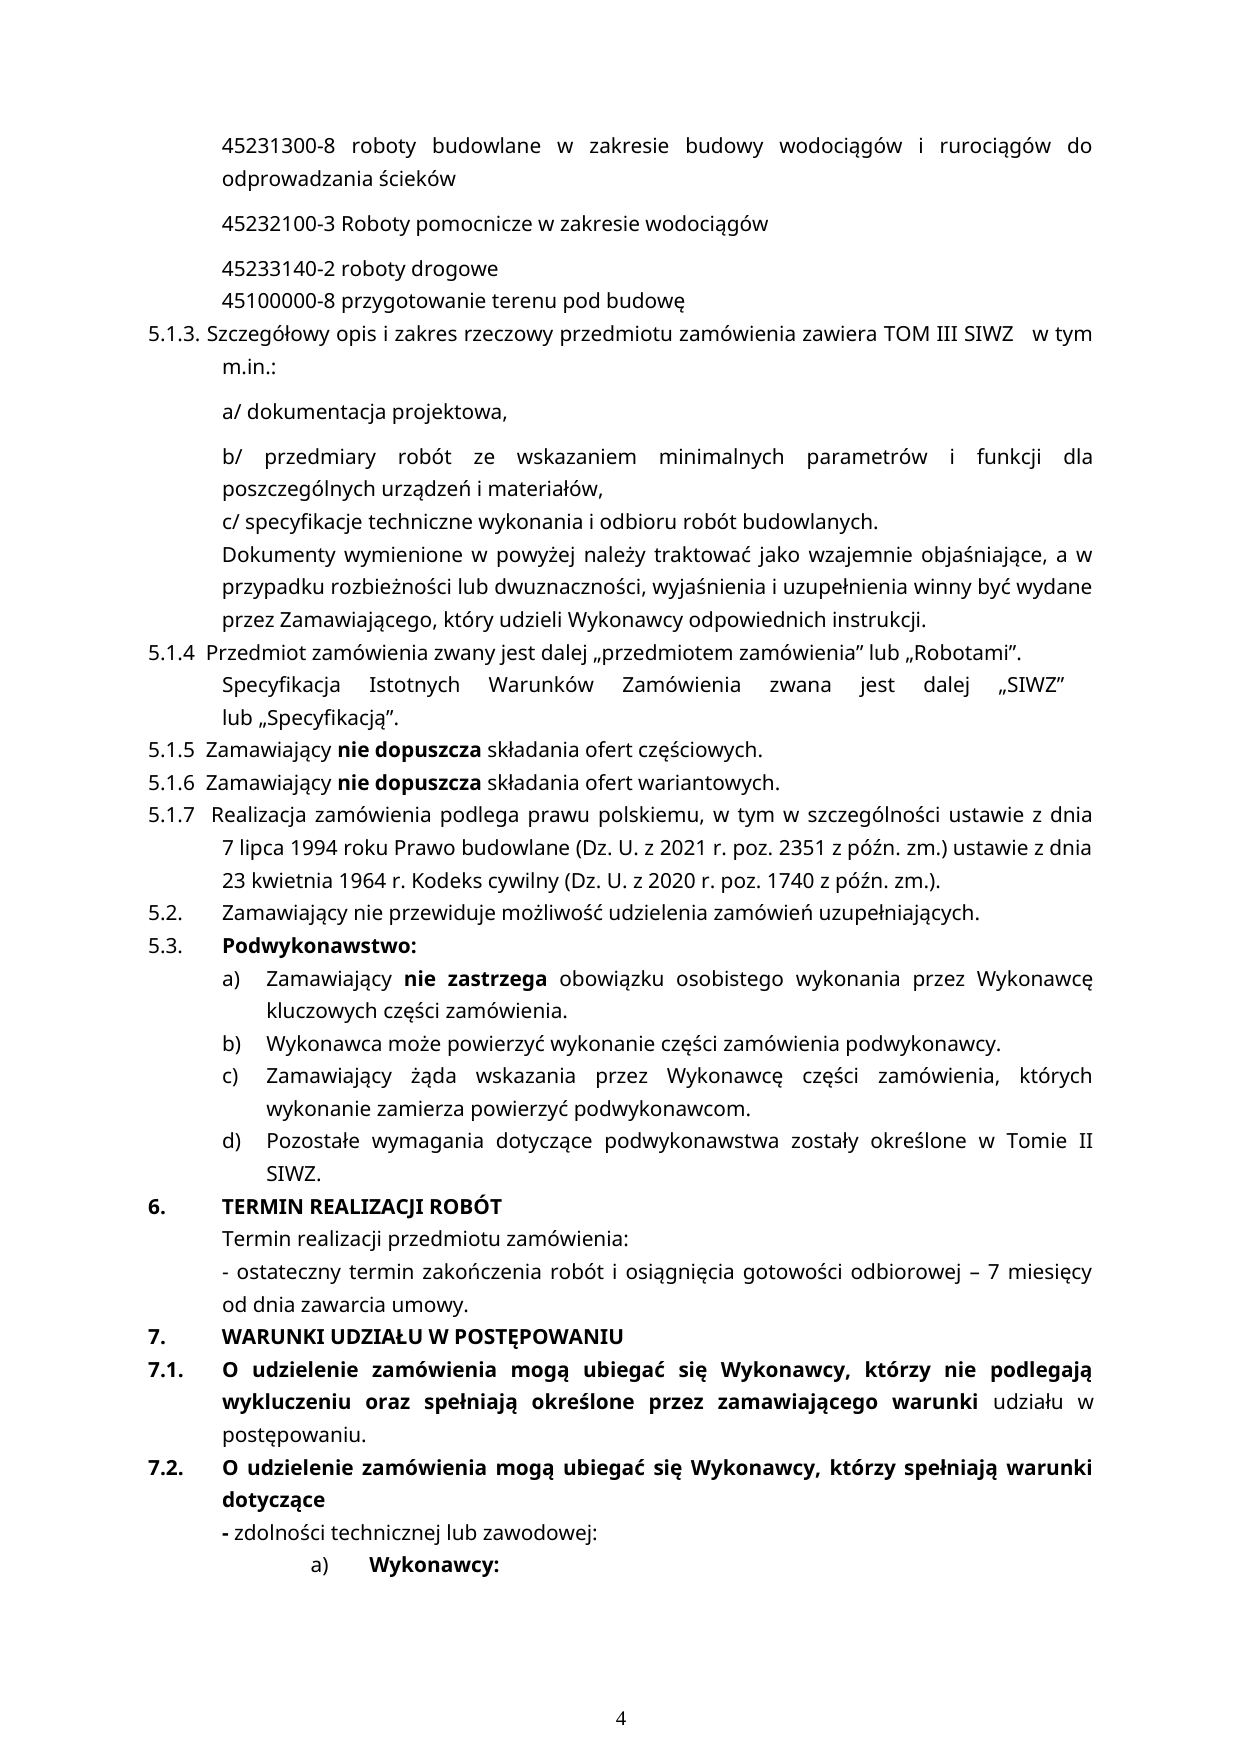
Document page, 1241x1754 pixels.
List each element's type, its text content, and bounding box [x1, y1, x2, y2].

text d) Pozostałe wymagania dotyczące podwykonawstwa zostały określone w Tomie II SIWZ. [222, 1127, 1094, 1188]
text a/ dokumentacja projektowa, [222, 397, 1094, 425]
text 7.2. O udzielenie zamówienia mogą ubiegać się Wykonawcy, którzy spełniają warunki dotyczące [148, 1453, 1094, 1514]
text 5.3. Podwykonawstwo: [148, 931, 1094, 959]
text 7. WARUNKI UDZIAŁU W POSTĘPOWANIU [148, 1322, 1094, 1351]
text 5.1.7 Realizacja zamówienia podlega prawu polskiemu, w tym w szczególności ustawie z dnia 7 lipca 1994 roku Prawo budowlane (Dz. U. z 2021 r. poz. 2351 z późn. zm.) ustawie z dnia 23 kwietnia 1964 r. Kodeks cywilny (Dz. U. z 2020 r. poz. 1740 z późn. zm.). [148, 801, 1094, 894]
text b/ przedmiary robót ze wskazaniem minimalnych parametrów i funkcji dla poszczególnych urządzeń i materiałów, [222, 442, 1094, 503]
text - ostateczny termin zakończenia robót i osiągnięcia gotowości odbiorowej – 7 miesięcy od dnia zawarcia umowy. [222, 1257, 1094, 1318]
text c/ specyfikacje techniczne wykonania i odbioru robót budowlanych. [222, 507, 1094, 536]
text 45100000-8 przygotowanie terenu pod budowę [222, 287, 1094, 315]
text c) Zamawiający żąda wskazania przez Wykonawcę części zamówienia, których wykonanie zamierza powierzyć podwykonawcom. [222, 1061, 1094, 1122]
text Dokumenty wymienione w powyżej należy traktować jako wzajemnie objaśniające, a w przypadku rozbieżności lub dwuznaczności, wyjaśnienia i uzupełnienia winny być wydane przez Zamawiającego, który udzieli Wykonawcy odpowiednich instrukcji. [222, 540, 1094, 633]
text 45233140-2 roboty drogowe [222, 254, 1094, 282]
text 5.2. Zamawiający nie przewiduje możliwość udzielenia zamówień uzupełniających. [148, 898, 1094, 927]
text Termin realizacji przedmiotu zamówienia: [222, 1224, 1094, 1253]
text 5.1.5 Zamawiający nie dopuszcza składania ofert częściowych. [148, 735, 1094, 764]
text b) Wykonawca może powierzyć wykonanie części zamówienia podwykonawcy. [222, 1029, 1094, 1057]
text 5.1.6 Zamawiający nie dopuszcza składania ofert wariantowych. [148, 768, 1094, 796]
text a) Zamawiający nie zastrzega obowiązku osobistego wykonania przez Wykonawcę kluczowych części zamówienia. [222, 964, 1094, 1025]
text a) Wykonawcy: [310, 1551, 1094, 1579]
text 6. TERMIN REALIZACJI ROBÓT [148, 1192, 1094, 1220]
text 45231300-8 roboty budowlane w zakresie budowy wodociągów i rurociągów do odprowadzania ścieków [222, 131, 1094, 192]
text Specyfikacja Istotnych Warunków Zamówienia zwana jest dalej „SIWZ” lub „Specyfikacją”. [222, 670, 1094, 731]
text 7.1. O udzielenie zamówienia mogą ubiegać się Wykonawcy, którzy nie podlegają wykluczeniu oraz spełniają określone przez zamawiającego warunki udziału w postępowaniu. [148, 1355, 1094, 1448]
text - zdolności technicznej lub zawodowej: [222, 1518, 1094, 1546]
text 5.1.3. Szczegółowy opis i zakres rzeczowy przedmiotu zamówienia zawiera TOM III SIWZ w tym m.in.: [148, 319, 1094, 380]
text 45232100-3 Roboty pomocnicze w zakresie wodociągów [222, 209, 1094, 237]
text 5.1.4 Przedmiot zamówienia zwany jest dalej „przedmiotem zamówienia” lub „Robotami”. [148, 638, 1094, 666]
